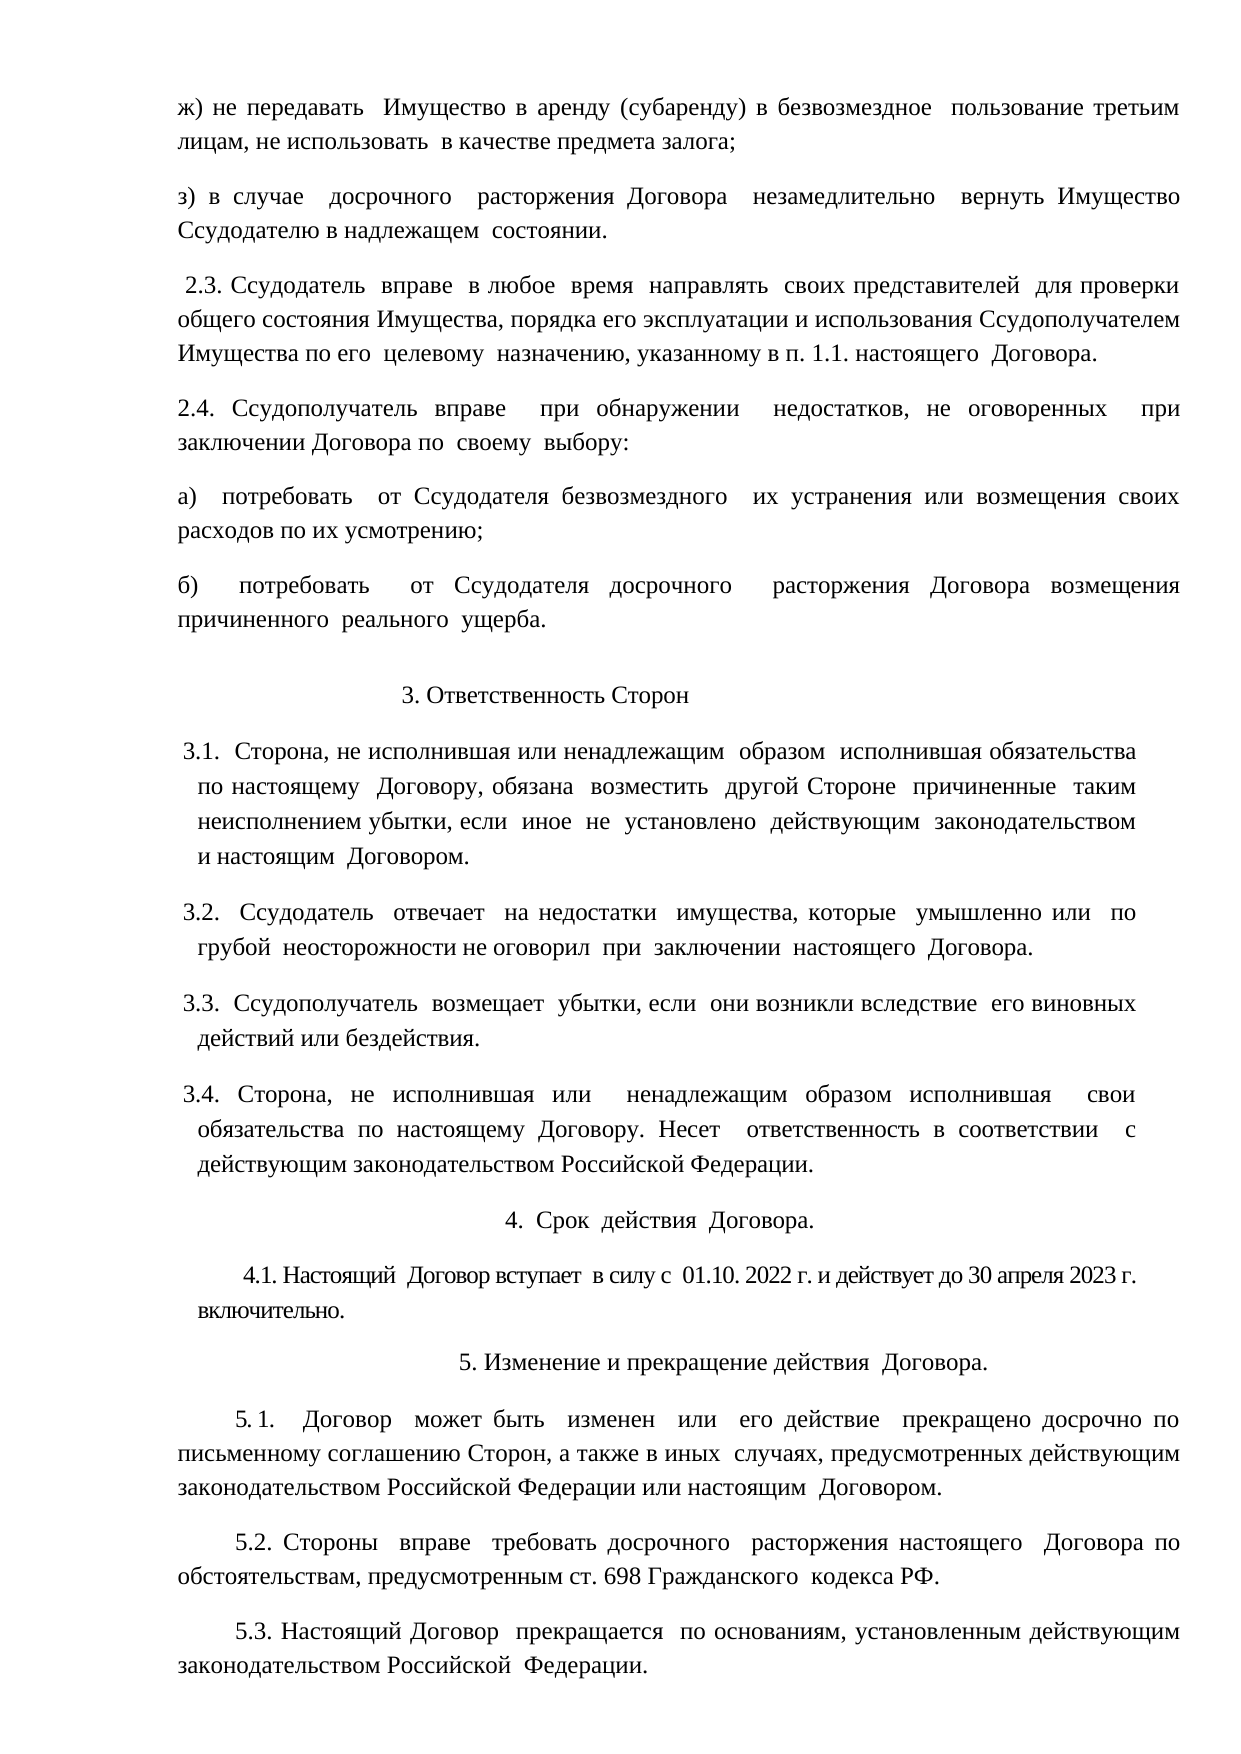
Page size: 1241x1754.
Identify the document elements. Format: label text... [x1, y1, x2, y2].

text 5. Изменение и прекращение действия Договора. [177, 1347, 1181, 1376]
text 2.3. Ссудодатель вправе в любое время направлять своих представителей для проверки общего состояния Имущества, порядка его эксплуатации и использования Ссудополучателем Имущества по его целевому назначению, указанному в п. 1.1. настоящего Договора. [177, 266, 1181, 368]
text 4.1. Настоящий Договор вступает в силу с 01.10. 2022 г. и действует до 30 апреля 2023 г. включительно. [183, 1256, 1137, 1326]
text 3.2. Ссудодатель отвечает на недостатки имущества, которые умышленно или по грубой неосторожности не оговорил при заключении настоящего Договора. [183, 893, 1137, 963]
text 5.3. Настоящий Договор прекращается по основаниям, установленным действующим законодательством Российской Федерации. [177, 1612, 1181, 1680]
text 3. Ответственность Сторон [183, 676, 1137, 711]
text 2.4. Ссудополучатель вправе при обнаружении недостатков, не оговоренных при заключении Договора по своему выбору: [177, 389, 1181, 457]
text 3.1. Сторона, не исполнившая или ненадлежащим образом исполнившая обязательства по настоящему Договору, обязана возместить другой Стороне причиненные таким неисполнением убытки, если иное не установлено действующим законодательством и настоящим Договором. [183, 732, 1137, 872]
text 5.2. Стороны вправе требовать досрочного расторжения настоящего Договора по обстоятельствам, предусмотренным ст. 698 Гражданского кодекса РФ. [177, 1523, 1181, 1591]
text ж) не передавать Имущество в аренду (субаренду) в безвозмездное пользование третьим лицам, не использовать в качестве предмета залога; [177, 89, 1181, 157]
text а) потребовать от Ссудодателя безвозмездного их устранения или возмещения своих расходов по их усмотрению; [177, 478, 1181, 546]
text 3.4. Сторона, не исполнившая или ненадлежащим образом исполнившая свои обязательства по настоящему Договору. Несет ответственность в соответствии с действующим законодательством Российской Федерации. [183, 1074, 1137, 1179]
text 4. Срок действия Договора. [183, 1200, 1137, 1235]
text з) в случае досрочного расторжения Договора незамедлительно вернуть Имущество Ссудодателю в надлежащем состоянии. [177, 177, 1181, 245]
text б) потребовать от Ссудодателя досрочного расторжения Договора возмещения причиненного реального ущерба. [177, 566, 1181, 634]
text 5. 1. Договор может быть изменен или его действие прекращено досрочно по письменному соглашению Сторон, а также в иных случаях, предусмотренных действующим законодательством Российской Федерации или настоящим Договором. [177, 1401, 1181, 1503]
text 3.3. Ссудополучатель возмещает убытки, если они возникли вследствие его виновных действий или бездействия. [183, 983, 1137, 1053]
